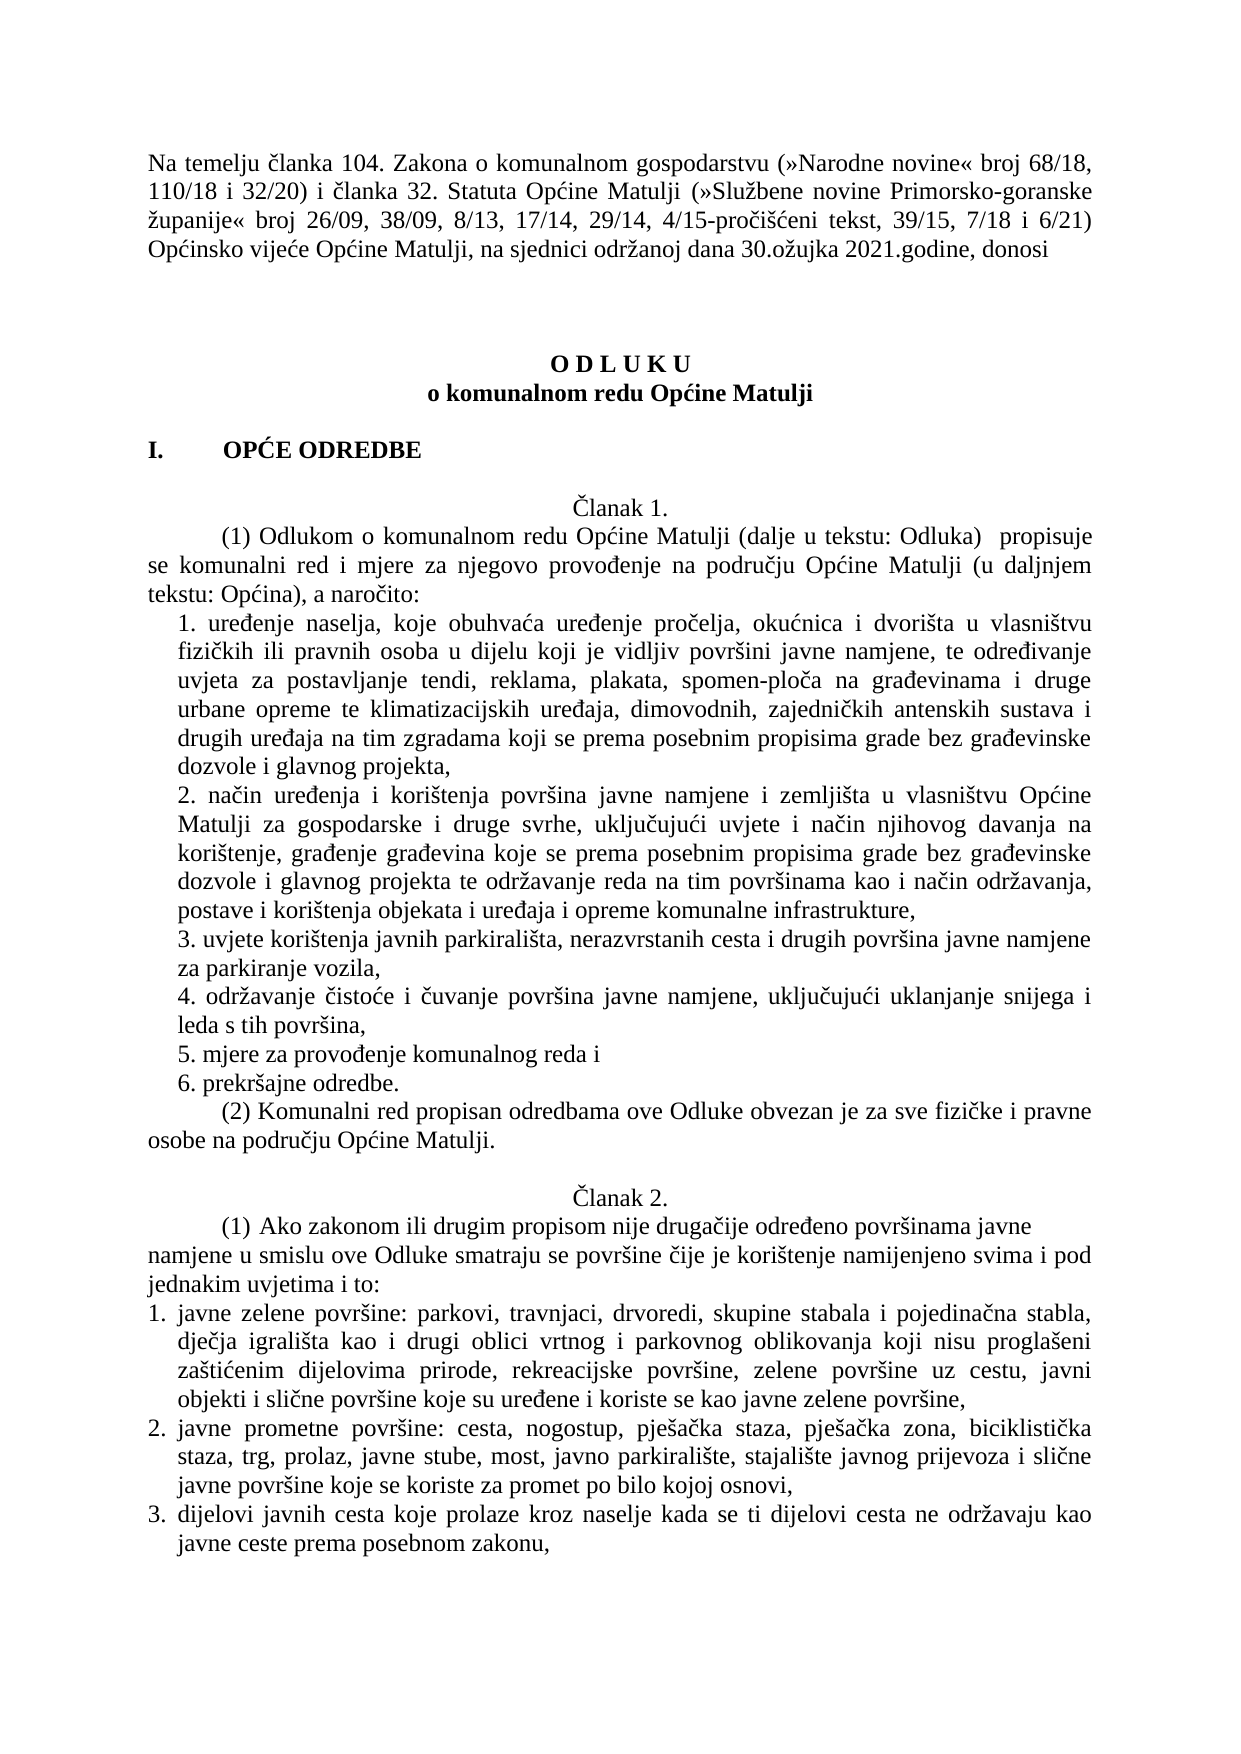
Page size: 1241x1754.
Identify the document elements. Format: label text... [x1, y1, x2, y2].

text 6. prekršajne odredbe. [177, 1068, 1093, 1096]
text O D L U K U [148, 349, 1093, 378]
text (2) Komunalni red propisan odredbama ove Odluke obvezan je za sve fizičke i pravne osobe na području Općine Matulji. [148, 1096, 1093, 1154]
text 4. održavanje čistoće i čuvanje površina javne namjene, uključujući uklanjanje snijega i leda s tih površina, [177, 981, 1093, 1039]
text Na temelju članka 104. Zakona o komunalnom gospodarstvu (»Narodne novine« broj 68/18, 110/18 i 32/20) i članka 32. Statuta Općine Matulji (»Službene novine Primorsko-goranske županije« broj 26/09, 38/09, 8/13, 17/14, 29/14, 4/15-pročišćeni tekst, 39/15, 7/18 i 6/21) Općinsko vijeće Općine Matulji, na sjednici održanoj dana 30.ožujka 2021.godine, donosi [148, 148, 1093, 263]
list javne prometne površine: cesta, nogostup, pješačka staza, pješačka zona, biciklistička staza, trg, prolaz, javne stube, most, javno parkiralište, stajalište javnog prijevoza i slične javne površine koje se koriste za promet po bilo kojoj osnovi, [148, 1413, 1093, 1499]
text namjene u smislu ove Odluke smatraju se površine čije je korištenje namijenjeno svima i pod jednakim uvjetima i to: [148, 1240, 1093, 1298]
text 1. uređenje naselja, koje obuhvaća uređenje pročelja, okućnica i dvorišta u vlasništvu fizičkih ili pravnih osoba u dijelu koji je vidljiv površini javne namjene, te određivanje uvjeta za postavljanje tendi, reklama, plakata, spomen-ploča na građevinama i druge urbane opreme te klimatizacijskih uređaja, dimovodnih, zajedničkih antenskih sustava i drugih uređaja na tim zgradama koji se prema posebnim propisima grade bez građevinske dozvole i glavnog projekta, [177, 608, 1093, 780]
text 2. način uređenja i korištenja površina javne namjene i zemljišta u vlasništvu Općine Matulji za gospodarske i druge svrhe, uključujući uvjete i način njihovog davanja na korištenje, građenje građevina koje se prema posebnim propisima grade bez građevinske dozvole i glavnog projekta te održavanje reda na tim površinama kao i način održavanja, postave i korištenja objekata i uređaja i opreme komunalne infrastrukture, [177, 780, 1093, 924]
list OPĆE ODREDBE [148, 435, 1093, 464]
text (1) Odlukom o komunalnom redu Općine Matulji (dalje u tekstu: Odluka) propisuje se komunalni red i mjere za njegovo provođenje na području Općine Matulji (u daljnjem tekstu: Općina), a naročito: [148, 521, 1093, 608]
text 3. uvjete korištenja javnih parkirališta, nerazvrstanih cesta i drugih površina javne namjene za parkiranje vozila, [177, 924, 1093, 981]
list Ako zakonom ili drugim propisom nije drugačije određeno površinama javne [221, 1211, 1093, 1240]
text 5. mjere za provođenje komunalnog reda i [177, 1039, 1093, 1068]
list javne zelene površine: parkovi, travnjaci, drvoredi, skupine stabala i pojedinačna stabla, dječja igrališta kao i drugi oblici vrtnog i parkovnog oblikovanja koji nisu proglašeni zaštićenim dijelovima prirode, rekreacijske površine, zelene površine uz cestu, javni objekti i slične površine koje su uređene i koriste se kao javne zelene površine, [148, 1298, 1093, 1413]
text Članak 2. [148, 1183, 1093, 1211]
text Članak 1. [148, 493, 1093, 521]
text o komunalnom redu Općine Matulji [148, 378, 1093, 406]
list dijelovi javnih cesta koje prolaze kroz naselje kada se ti dijelovi cesta ne održavaju kao javne ceste prema posebnom zakonu, [148, 1499, 1093, 1556]
